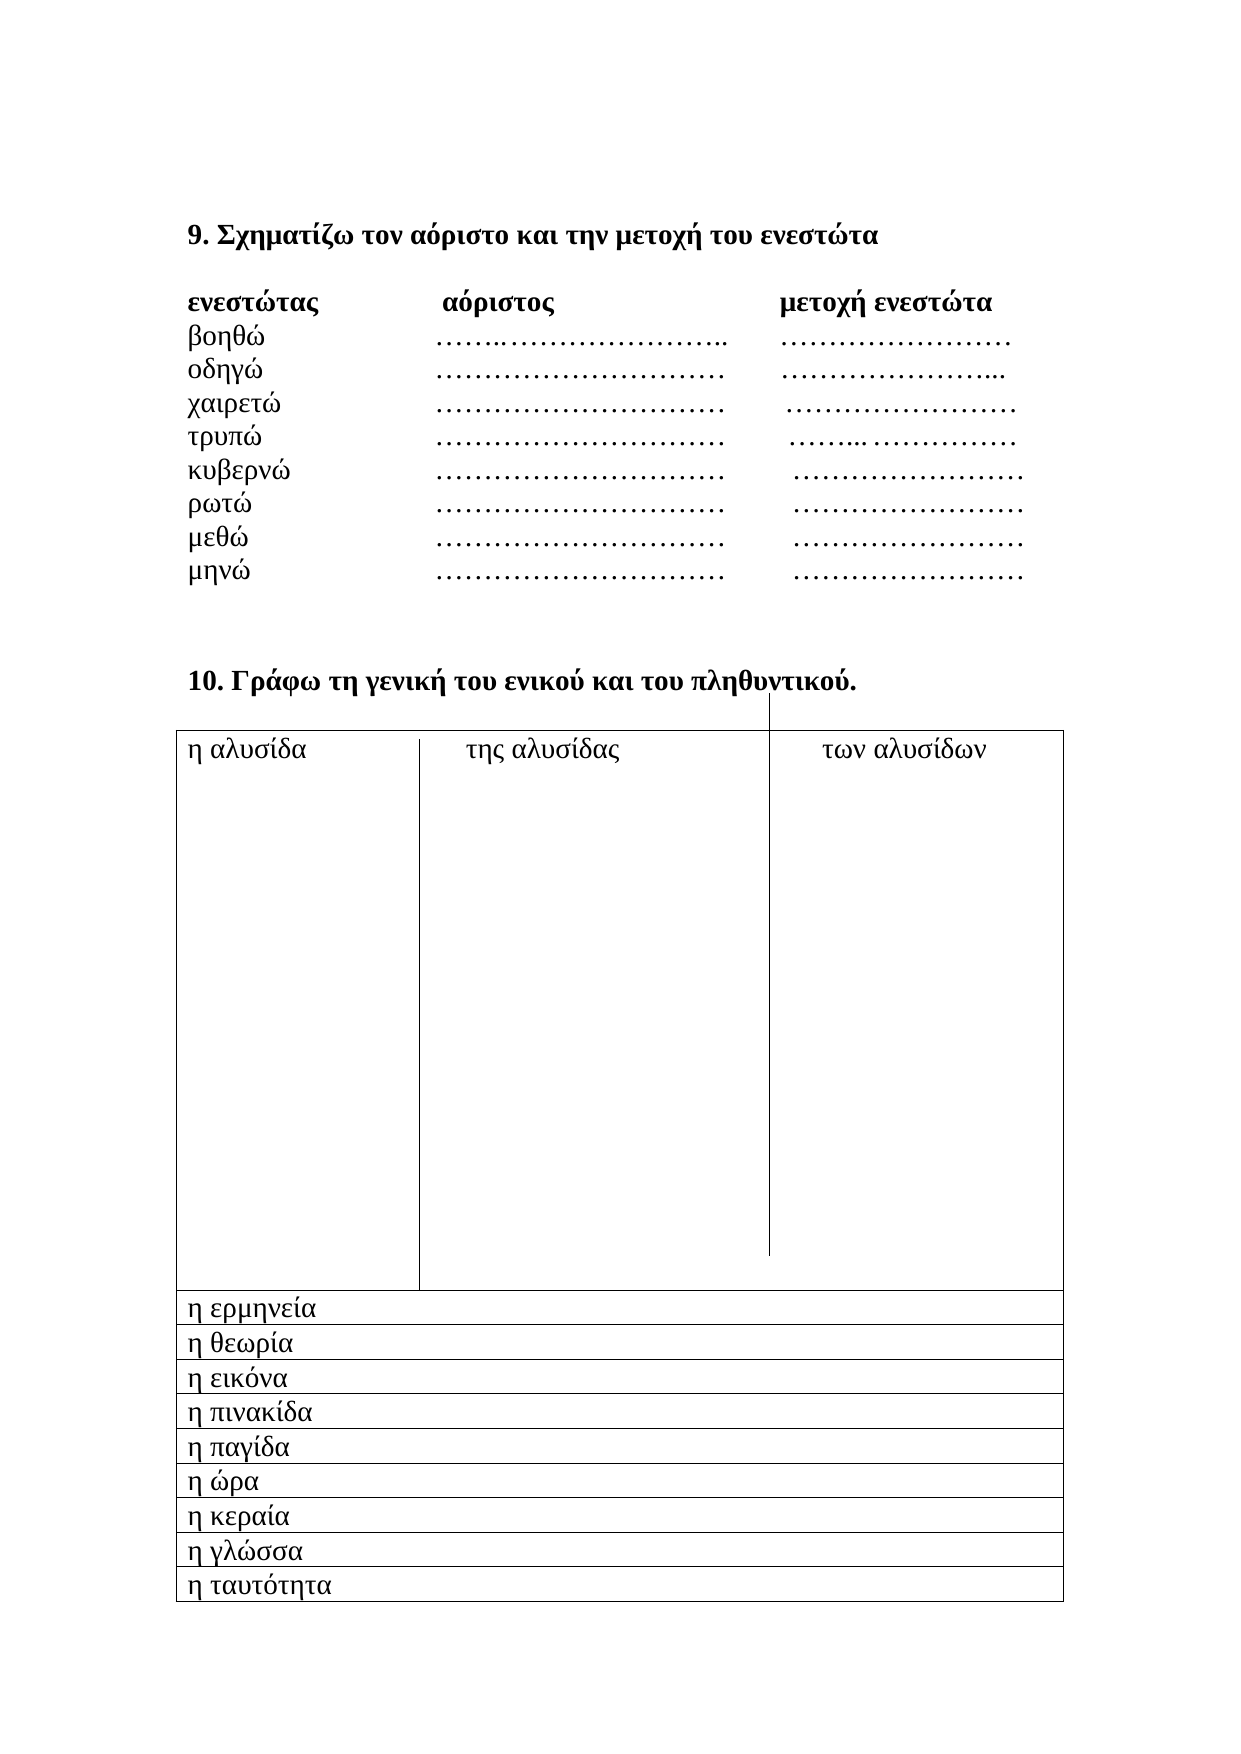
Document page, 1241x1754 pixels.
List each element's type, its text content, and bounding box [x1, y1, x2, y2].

text μεθώ ………………………… …………………… [187, 519, 1053, 552]
text χαιρετώ ………………………… …………………… [187, 385, 1053, 418]
text 10. Γράφω τη γενική του ενικού και του πληθυντικού. [187, 663, 1053, 696]
table_cell η κεραία [177, 1498, 1063, 1532]
text οδηγώ ………………………… …………………... [187, 351, 1053, 385]
table_cell η ταυτότητα [177, 1567, 1063, 1601]
table_cell η ώρα [177, 1464, 1063, 1497]
table_cell η ερμηνεία [177, 1291, 1063, 1324]
table_header η αλυσίδα της αλυσίδας των αλυσίδων [177, 731, 1063, 1289]
text ενεστώτας αόριστος μετοχή ενεστώτα [187, 284, 1053, 318]
table_cell η θεωρία [177, 1325, 1063, 1359]
text κυβερνώ ………………………… …………………… [187, 452, 1053, 485]
text τρυπώ ………………………… ……... …………… [187, 418, 1053, 452]
table_cell η γλώσσα [177, 1533, 1063, 1566]
text βοηθώ …….. ………………….. …………………… [187, 318, 1053, 351]
table_cell η παγίδα [177, 1429, 1063, 1462]
text μηνώ ………………………… …………………… [187, 552, 1053, 586]
table_cell η εικόνα [177, 1360, 1063, 1393]
table_cell η πινακίδα [177, 1394, 1063, 1428]
text ρωτώ ………………………… …………………… [187, 485, 1053, 519]
text 9. Σχηματίζω τον αόριστο και την μετοχή του ενεστώτα [187, 217, 1053, 251]
